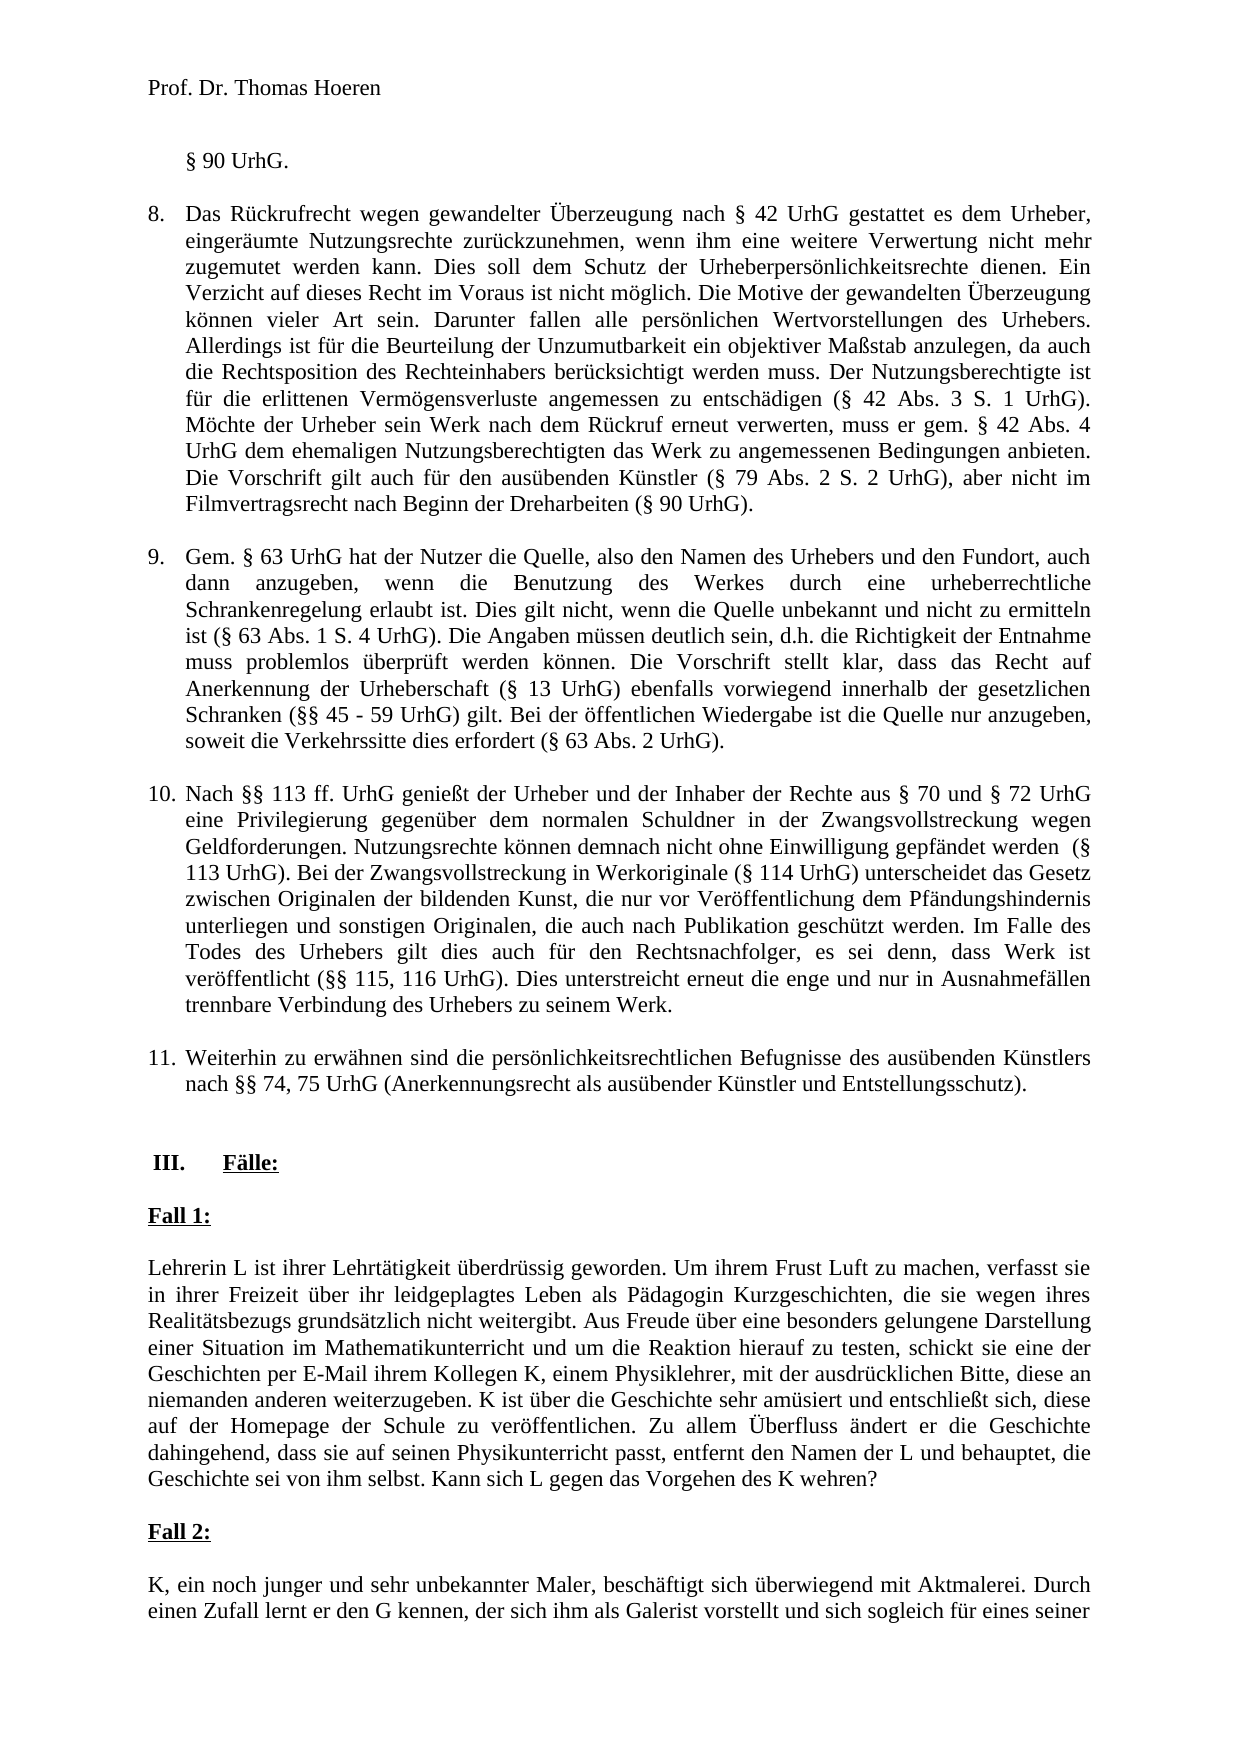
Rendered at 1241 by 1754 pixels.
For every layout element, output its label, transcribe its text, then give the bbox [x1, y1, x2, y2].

list Gem. § 63 UrhG hat der Nutzer die Quelle, also den Namen des Urhebers und den Fundort, auch dann anzugeben, wenn die Benutzung des Werkes durch eine urheberrechtliche Schrankenregelung erlaubt ist. Dies gilt nicht, wenn die Quelle unbekannt und nicht zu ermitteln ist (§ 63 Abs. 1 S. 4 UrhG). Die Angaben müssen deutlich sein, d.h. die Richtigkeit der Entnahme muss problemlos überprüft werden können. Die Vorschrift stellt klar, dass das Recht auf Anerkennung der Urheberschaft (§ 13 UrhG) ebenfalls vorwiegend innerhalb der gesetzlichen Schranken (§§ 45 - 59 UrhG) gilt. Bei der öffentlichen Wiedergabe ist die Quelle nur anzugeben, soweit die Verkehrssitte dies erfordert (§ 63 Abs. 2 UrhG). [148, 543, 1093, 754]
text Fall 1: [148, 1202, 1093, 1228]
list Weiterhin zu erwähnen sind die persönlichkeitsrechtlichen Befugnisse des ausübenden Künstlers nach §§ 74, 75 UrhG (Anerkennungsrecht als ausübender Künstler und Entstellungsschutz). [148, 1044, 1093, 1096]
text Lehrerin L ist ihrer Lehrtätigkeit überdrüssig geworden. Um ihrem Frust Luft zu machen, verfasst sie in ihrer Freizeit über ihr leidgeplagtes Leben als Pädagogin Kurzgeschichten, die sie wegen ihres Realitätsbezugs grundsätzlich nicht weitergibt. Aus Freude über eine besonders gelungene Darstellung einer Situation im Mathematikunterricht und um die Reaktion hierauf zu testen, schickt sie eine der Geschichten per E-Mail ihrem Kollegen K, einem Physiklehrer, mit der ausdrücklichen Bitte, diese an niemanden anderen weiterzugeben. K ist über die Geschichte sehr amüsiert und entschließt sich, diese auf der Homepage der Schule zu veröffentlichen. Zu allem Überfluss ändert er die Geschichte dahingehend, dass sie auf seinen Physikunterricht passt, entfernt den Namen der L und behauptet, die Geschichte sei von ihm selbst. Kann sich L gegen das Vorgehen des K wehren? [148, 1254, 1093, 1492]
list Fälle: [185, 1149, 1093, 1175]
list Nach §§ 113 ff. UrhG genießt der Urheber und der Inhaber der Rechte aus § 70 und § 72 UrhG eine Privilegierung gegenüber dem normalen Schuldner in der Zwangsvollstreckung wegen Geldforderungen. Nutzungsrechte können demnach nicht ohne Einwilligung gepfändet werden (§ 113 UrhG). Bei der Zwangsvollstreckung in Werkoriginale (§ 114 UrhG) unterscheidet das Gesetz zwischen Originalen der bildenden Kunst, die nur vor Veröffentlichung dem Pfändungshindernis unterliegen und sonstigen Originalen, die auch nach Publikation geschützt werden. Im Falle des Todes des Urhebers gilt dies auch für den Rechtsnachfolger, es sei denn, dass Werk ist veröffentlicht (§§ 115, 116 UrhG). Dies unterstreicht erneut die enge und nur in Ausnahmefällen trennbare Verbindung des Urhebers zu seinem Werk. [148, 780, 1093, 1017]
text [148, 1571, 1093, 1623]
list Das Rückrufrecht wegen gewandelter Überzeugung nach § 42 UrhG gestattet es dem Urheber, eingeräumte Nutzungsrechte zurückzunehmen, wenn ihm eine weitere Verwertung nicht mehr zugemutet werden kann. Dies soll dem Schutz der Urheberpersönlichkeitsrechte dienen. Ein Verzicht auf dieses Recht im Voraus ist nicht möglich. Die Motive der gewandelten Überzeugung können vieler Art sein. Darunter fallen alle persönlichen Wertvorstellungen des Urhebers. Allerdings ist für die Beurteilung der Unzumutbarkeit ein objektiver Maßstab anzulegen, da auch die Rechtsposition des Rechteinhabers berücksichtigt werden muss. Der Nutzungsberechtigte ist für die erlittenen Vermögensverluste angemessen zu entschädigen (§ 42 Abs. 3 S. 1 UrhG). Möchte der Urheber sein Werk nach dem Rückruf erneut verwerten, muss er gem. § 42 Abs. 4 UrhG dem ehemaligen Nutzungsberechtigten das Werk zu angemessenen Bedingungen anbieten. Die Vorschrift gilt auch für den ausübenden Künstler (§ 79 Abs. 2 S. 2 UrhG), aber nicht im Filmvertragsrecht nach Beginn der Dreharbeiten (§ 90 UrhG). [148, 200, 1093, 517]
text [185, 148, 1093, 174]
text Fall 2: [148, 1518, 1093, 1544]
